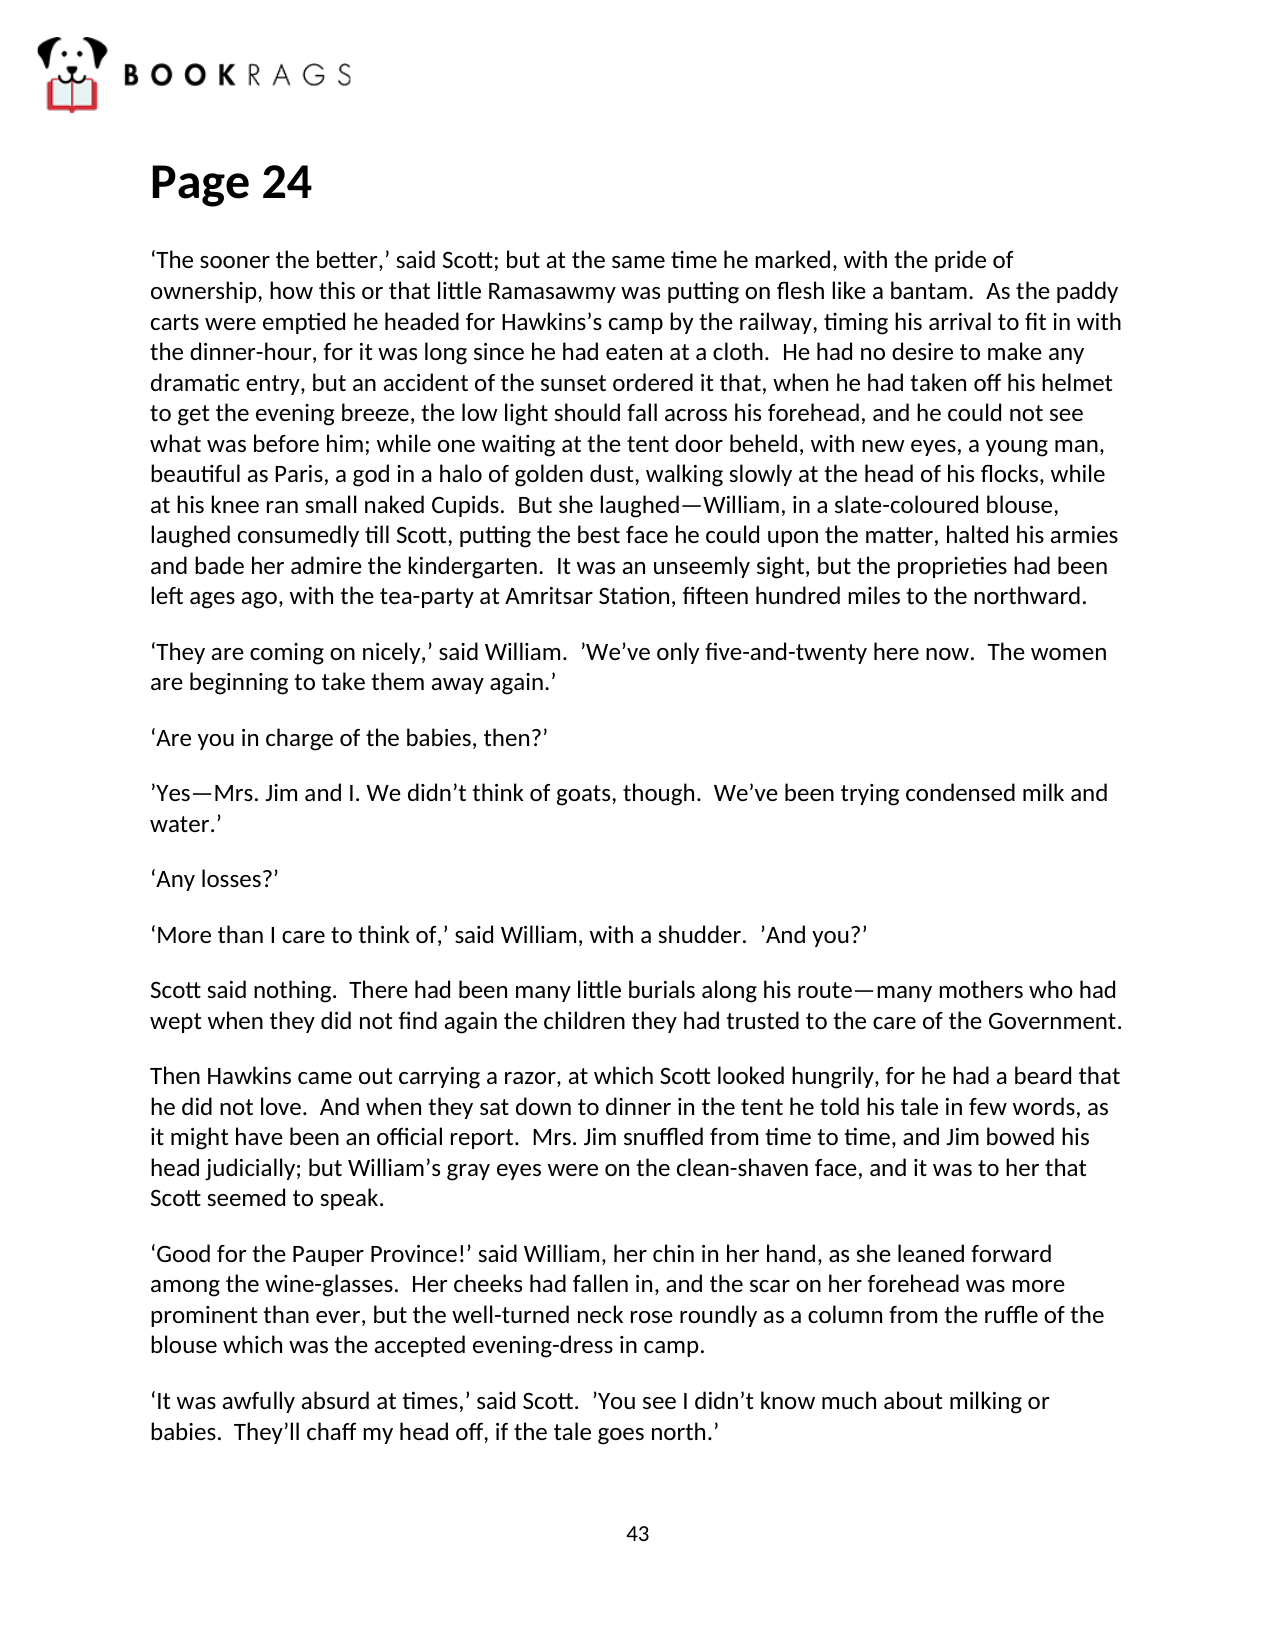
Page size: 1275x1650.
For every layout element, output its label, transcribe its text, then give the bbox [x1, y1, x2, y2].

text ‘It was awfully absurd at times,’ said Scott. ’You see I didn’t know much about milking or babies. They’ll chaff my head off, if the tale goes north.’ [150, 1385, 1125, 1446]
text ‘More than I care to think of,’ said William, with a shudder. ’And you?’ [150, 919, 1125, 949]
text ‘Good for the Pauper Province!’ said William, her chin in her hand, as she leaned forward among the wine-glasses. Her cheeks had fallen in, and the scar on her forehead was more prominent than ever, but the well-turned neck rose roundly as a column from the ruffle of the blouse which was the accepted evening-dress in camp. [150, 1238, 1125, 1360]
text ’Yes—­Mrs. Jim and I. We didn’t think of goats, though. We’ve been trying condensed milk and water.’ [150, 777, 1125, 838]
text Page 24 [150, 150, 1125, 211]
text Then Hawkins came out carrying a razor, at which Scott looked hungrily, for he had a beard that he did not love. And when they sat down to dinner in the tent he told his tale in few words, as it might have been an official report. Mrs. Jim snuffled from time to time, and Jim bowed his head judicially; but William’s gray eyes were on the clean-shaven face, and it was to her that Scott seemed to speak. [150, 1061, 1125, 1213]
picture [37, 37, 351, 113]
text ‘Any losses?’ [150, 863, 1125, 894]
text ‘The sooner the better,’ said Scott; but at the same time he marked, with the pride of ownership, how this or that little Ramasawmy was putting on flesh like a bantam. As the paddy carts were emptied he headed for Hawkins’s camp by the railway, timing his arrival to fit in with the dinner-hour, for it was long since he had eaten at a cloth. He had no desire to make any dramatic entry, but an accident of the sunset ordered it that, when he had taken off his helmet to get the evening breeze, the low light should fall across his forehead, and he could not see what was before him; while one waiting at the tent door beheld, with new eyes, a young man, beautiful as Paris, a god in a halo of golden dust, walking slowly at the head of his flocks, while at his knee ran small naked Cupids. But she laughed—­William, in a slate-coloured blouse, laughed consumedly till Scott, putting the best face he could upon the matter, halted his armies and bade her admire the kindergarten. It was an unseemly sight, but the proprieties had been left ages ago, with the tea-party at Amritsar Station, fifteen hundred miles to the northward. [150, 244, 1125, 611]
text ‘They are coming on nicely,’ said William. ’We’ve only five-and-twenty here now. The women are beginning to take them away again.’ [150, 636, 1125, 697]
text ‘Are you in charge of the babies, then?’ [150, 722, 1125, 752]
text Scott said nothing. There had been many little burials along his route—­many mothers who had wept when they did not find again the children they had trusted to the care of the Government. [150, 974, 1125, 1036]
